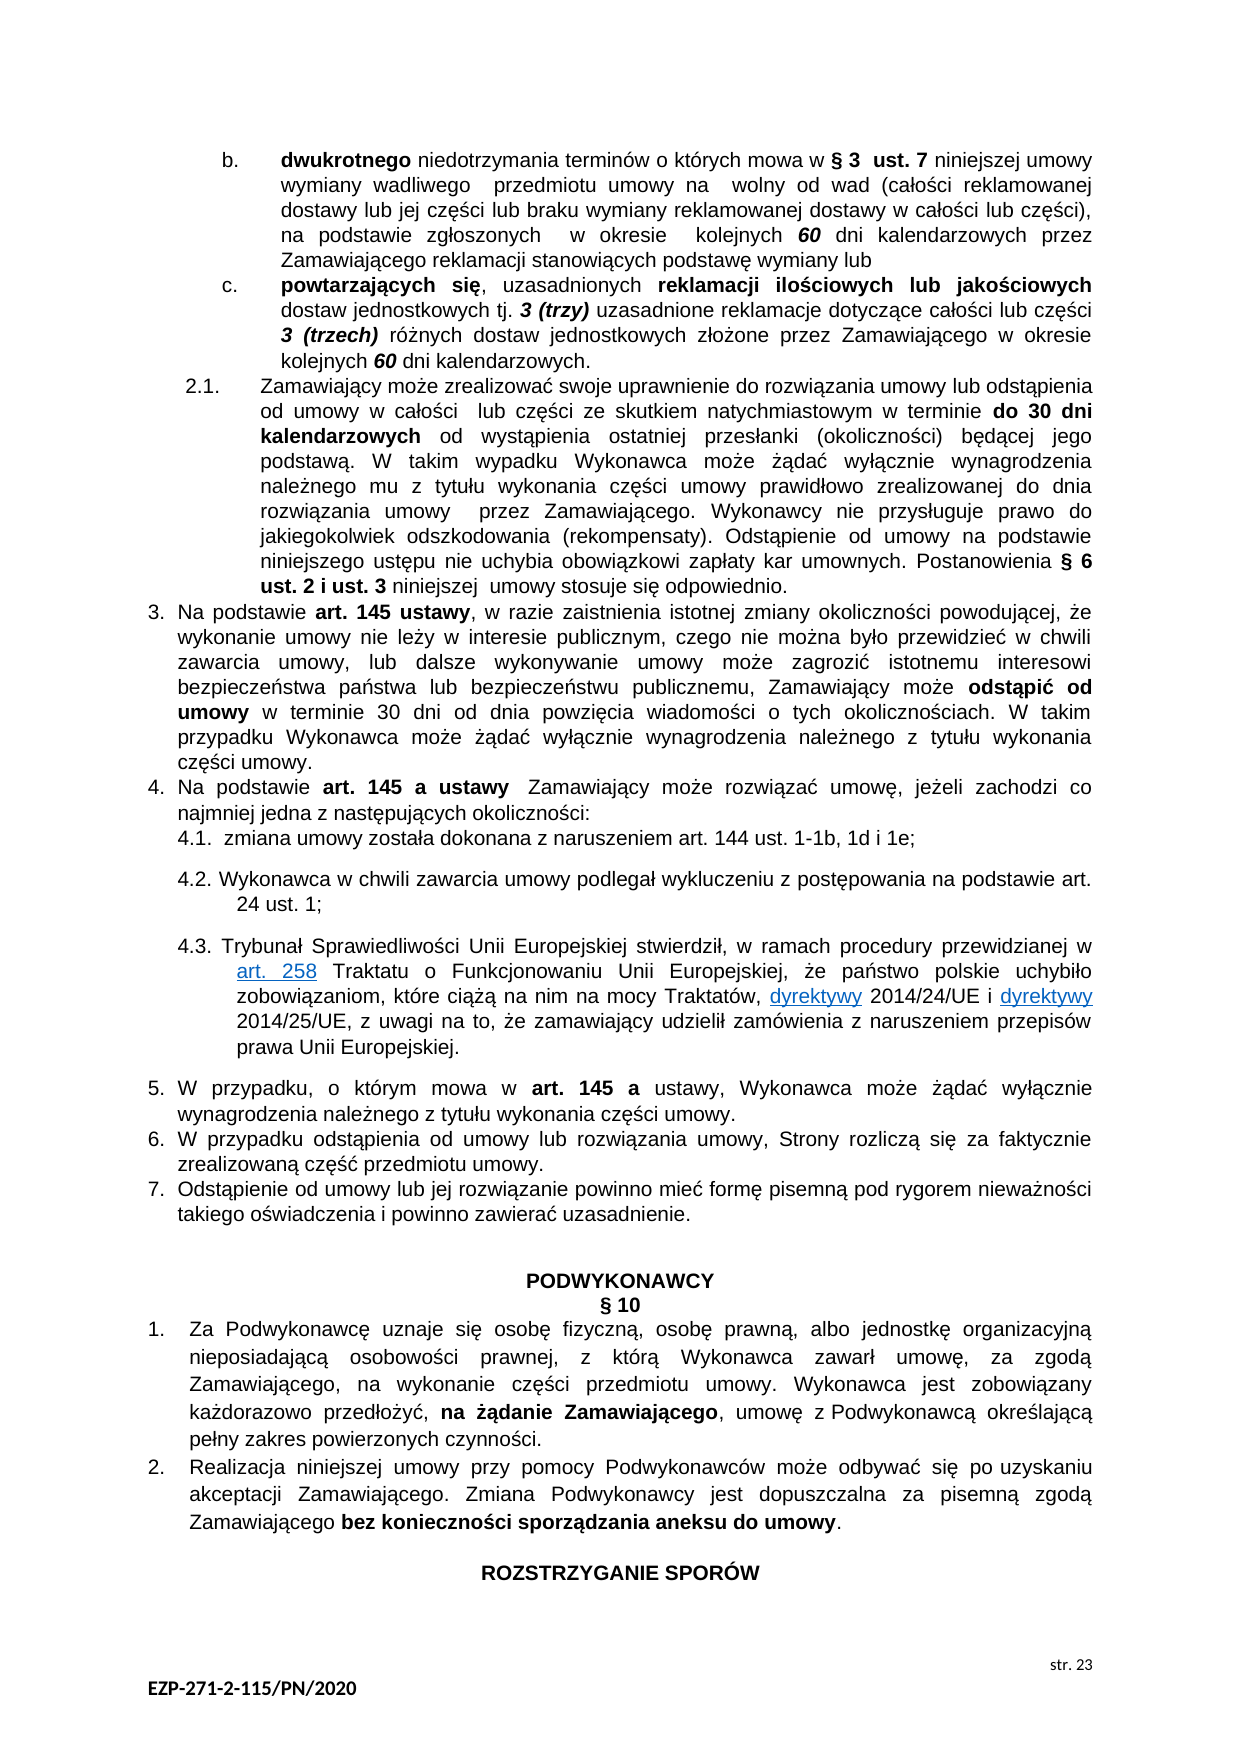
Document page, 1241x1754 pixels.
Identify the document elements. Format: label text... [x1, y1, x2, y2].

list Zamawiający może zrealizować swoje uprawnienie do rozwiązania umowy lub odstąpienia od umowy w całości lub części ze skutkiem natychmiastowym w terminie do 30 dni kalendarzowych od wystąpienia ostatniej przesłanki (okoliczności) będącej jego podstawą. W takim wypadku Wykonawca może żądać wyłącznie wynagrodzenia należnego mu z tytułu wykonania części umowy prawidłowo zrealizowanej do dnia rozwiązania umowy przez Zamawiającego. Wykonawcy nie przysługuje prawo do jakiegokolwiek odszkodowania (rekompensaty). Odstąpienie od umowy na podstawie niniejszego ustępu nie uchybia obowiązkowi zapłaty kar umownych. Postanowienia § 6 ust. 2 i ust. 3 niniejszej umowy stosuje się odpowiednio. [185, 373, 1093, 598]
list W przypadku odstąpienia od umowy lub rozwiązania umowy, Strony rozliczą się za faktycznie zrealizowaną część przedmiotu umowy. [148, 1126, 1093, 1176]
list Odstąpienie od umowy lub jej rozwiązanie powinno mieć formę pisemną pod rygorem nieważności takiego oświadczenia i powinno zawierać uzasadnienie. [148, 1177, 1093, 1226]
text ROZSTRZYGANIE SPORÓW [148, 1561, 1093, 1585]
list dwukrotnego niedotrzymania terminów o których mowa w § 3 ust. 7 niniejszej umowy wymiany wadliwego przedmiotu umowy na wolny od wad (całości reklamowanej dostawy lub jej części lub braku wymiany reklamowanej dostawy w całości lub części), na podstawie zgłoszonych w okresie kolejnych 60 dni kalendarzowych przez Zamawiającego reklamacji stanowiących podstawę wymiany lub [222, 148, 1093, 272]
text PODWYKONAWCY [148, 1269, 1093, 1293]
list W przypadku, o którym mowa w art. 145 a ustawy, Wykonawca może żądać wyłącznie wynagrodzenia należnego z tytułu wykonania części umowy. [148, 1076, 1093, 1125]
list powtarzających się, uzasadnionych reklamacji ilościowych lub jakościowych dostaw jednostkowych tj. 3 (trzy) uzasadnione reklamacje dotyczące całości lub części 3 (trzech) różnych dostaw jednostkowych złożone przez Zamawiającego w okresie kolejnych 60 dni kalendarzowych. [222, 273, 1093, 372]
list Na podstawie art. 145 a ustawy Zamawiający może rozwiązać umowę, jeżeli zachodzi co najmniej jedna z następujących okoliczności: [148, 775, 1093, 824]
text 4.3. Trybunał Sprawiedliwości Unii Europejskiej stwierdził, w ramach procedury przewidzianej w art. 258 Traktatu o Funkcjonowaniu Unii Europejskiej, że państwo polskie uchybiło zobowiązaniom, które ciążą na nim na mocy Traktatów, dyrektywy 2014/24/UE i dyrektywy 2014/25/UE, z uwagi na to, że zamawiający udzielił zamówienia z naruszeniem przepisów prawa Unii Europejskiej. [177, 934, 1093, 1058]
text 4.2. Wykonawca w chwili zawarcia umowy podlegał wykluczeniu z postępowania na podstawie art. 24 ust. 1; [177, 867, 1093, 916]
list Za Podwykonawcę uznaje się osobę fizyczną, osobę prawną, albo jednostkę organizacyjną nieposiadającą osobowości prawnej, z którą Wykonawca zawarł umowę, za zgodą Zamawiającego, na wykonanie części przedmiotu umowy. Wykonawca jest zobowiązany każdorazowo przedłożyć, na żądanie Zamawiającego, umowę z Podwykonawcą określającą pełny zakres powierzonych czynności. [148, 1317, 1093, 1451]
text § 10 [148, 1293, 1093, 1317]
list Na podstawie art. 145 ustawy, w razie zaistnienia istotnej zmiany okoliczności powodującej, że wykonanie umowy nie leży w interesie publicznym, czego nie można było przewidzieć w chwili zawarcia umowy, lub dalsze wykonywanie umowy może zagrozić istotnemu interesowi bezpieczeństwa państwa lub bezpieczeństwu publicznemu, Zamawiający może odstąpić od umowy w terminie 30 dni od dnia powzięcia wiadomości o tych okolicznościach. W takim przypadku Wykonawca może żądać wyłącznie wynagrodzenia należnego z tytułu wykonania części umowy. [148, 599, 1093, 774]
text 4.1. zmiana umowy została dokonana z naruszeniem art. 144 ust. 1-1b, 1d i 1e; [177, 825, 1093, 849]
list Realizacja niniejszej umowy przy pomocy Podwykonawców może odbywać się po uzyskaniu akceptacji Zamawiającego. Zmiana Podwykonawcy jest dopuszczalna za pisemną zgodą Zamawiającego bez konieczności sporządzania aneksu do umowy. [148, 1455, 1093, 1534]
